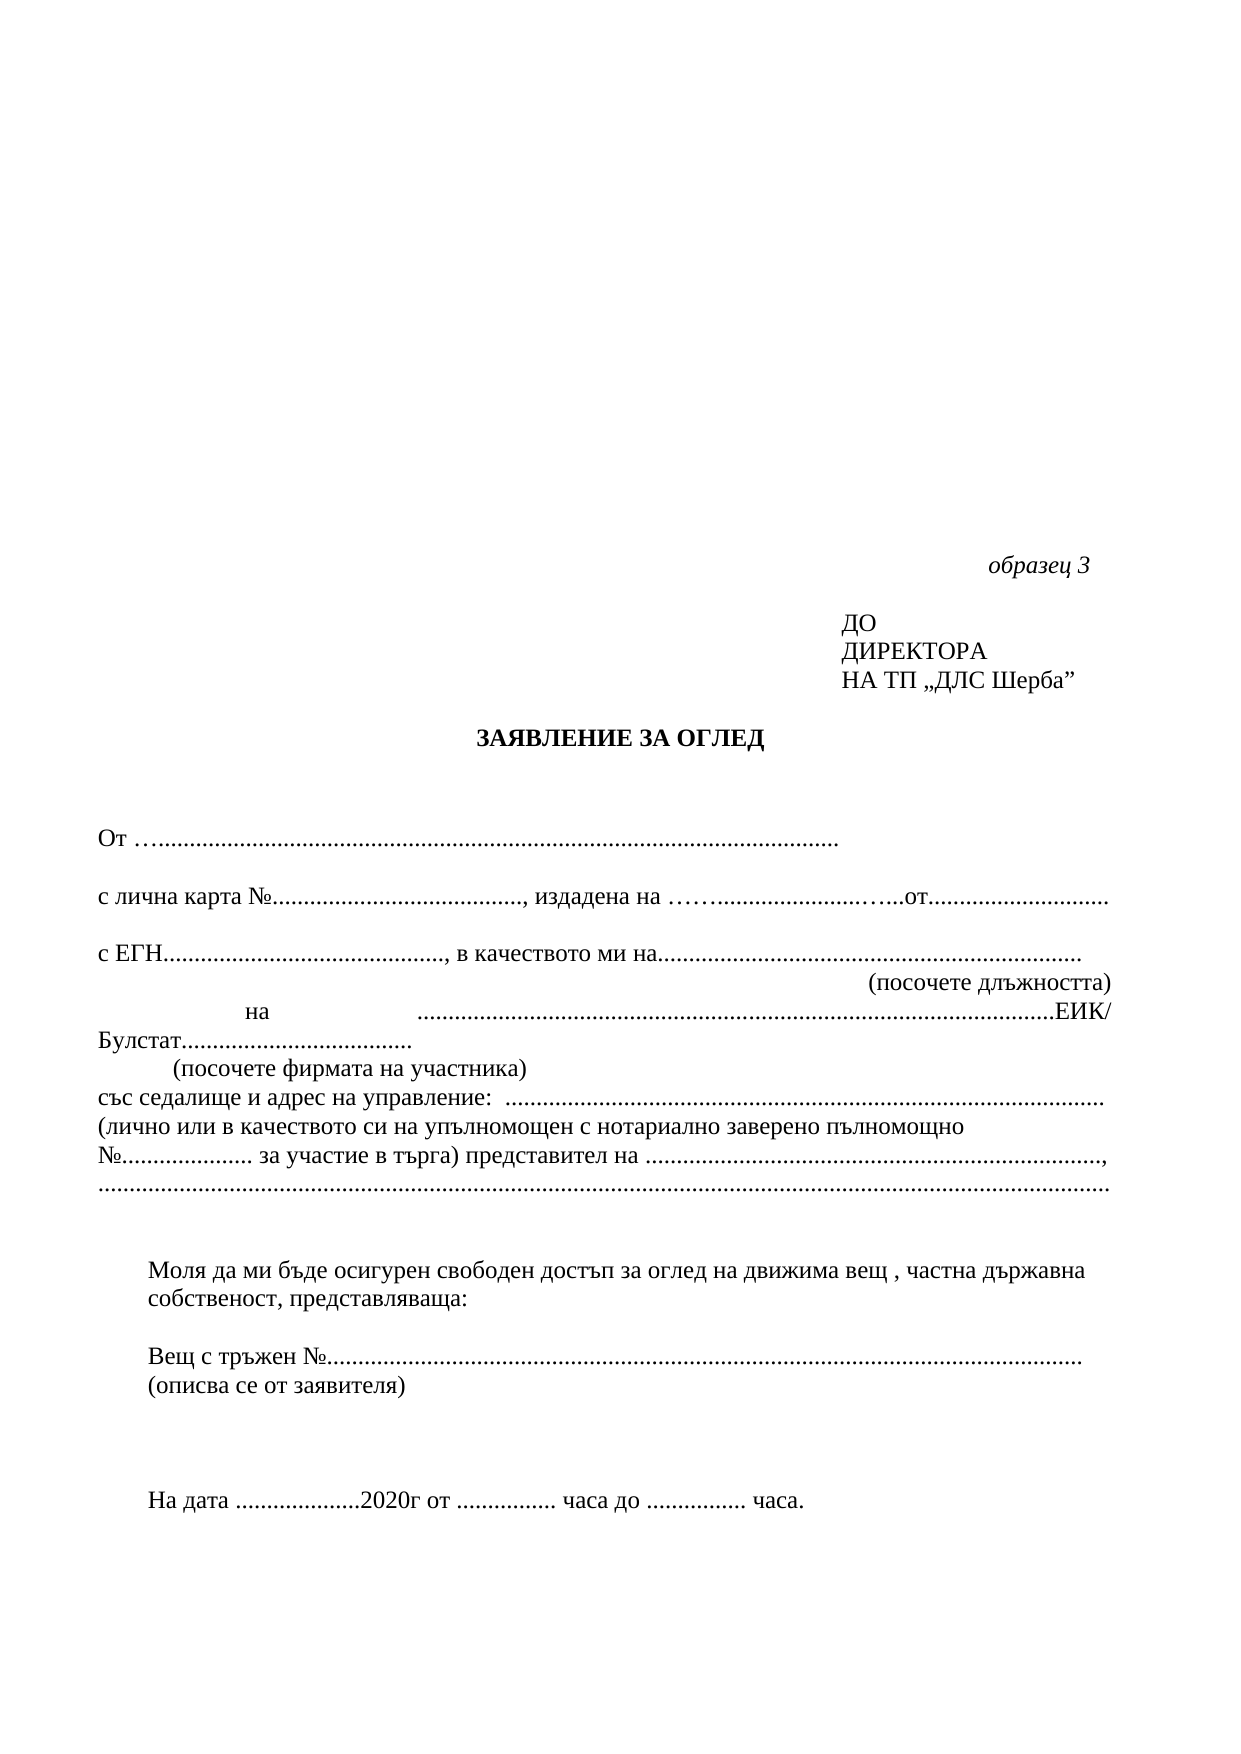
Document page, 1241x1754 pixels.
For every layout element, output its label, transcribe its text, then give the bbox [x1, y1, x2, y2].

text (посочете длъжността) [98, 967, 1111, 996]
text образец 3 [91, 550, 1093, 579]
text на ......................................................................................................ЕИК/Булстат..................................... [98, 996, 1111, 1053]
text Моля да ми бъде осигурен свободен достъп за оглед на движима вещ , частна държавна собственост, представляваща: [148, 1255, 1093, 1312]
text ДО [841, 608, 1149, 636]
text със седалище и адрес на управление: ................................................................................................ [98, 1082, 1111, 1111]
text (посочете фирмата на участника) [98, 1053, 1111, 1082]
text (описва се от заявителя) [148, 1370, 1093, 1398]
text ДИРЕКТОРА [841, 636, 1149, 665]
text (лично или в качеството си на упълномощен с нотариално заверено пълномощно №..................... за участие в търга) представител на ........................................................................., [98, 1111, 1111, 1168]
text НА ТП „ДЛС Шерба” [841, 665, 1149, 694]
text На дата ....................2020г от ................ часа до ................ часа. [148, 1485, 1093, 1513]
text Вещ с тръжен №......................................................................................................................... [148, 1341, 1093, 1370]
text с ЕГН............................................., в качеството ми на.................................................................... [98, 938, 1111, 967]
text с лична карта №........................................, издадена на …….......................…...от............................. [98, 881, 1111, 910]
text .................................................................................................................................................................. [98, 1168, 1111, 1197]
text От …............................................................................................................. [98, 823, 1111, 852]
subtitle ЗАЯВЛЕНИЕ ЗА ОГЛЕД [148, 723, 1093, 751]
